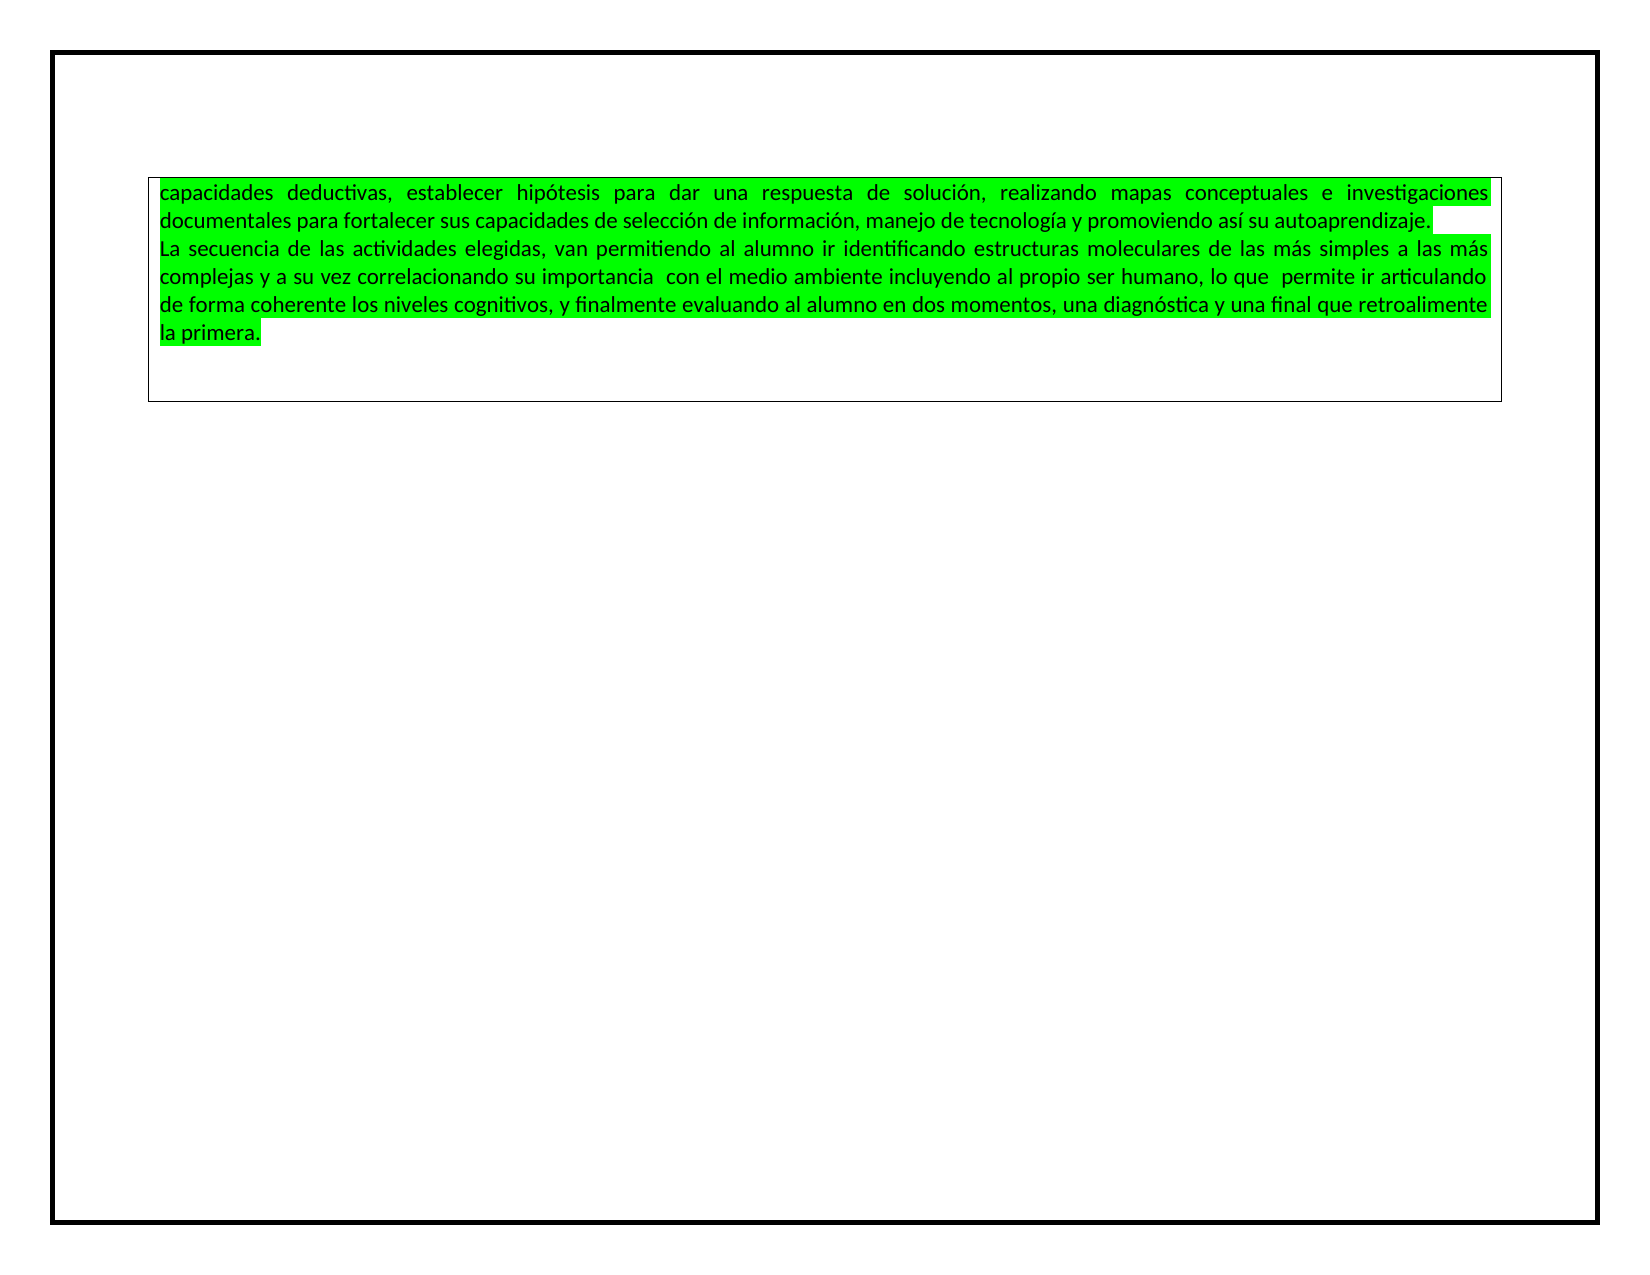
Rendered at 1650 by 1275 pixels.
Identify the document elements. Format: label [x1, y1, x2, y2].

table_cell [149, 178, 1501, 401]
